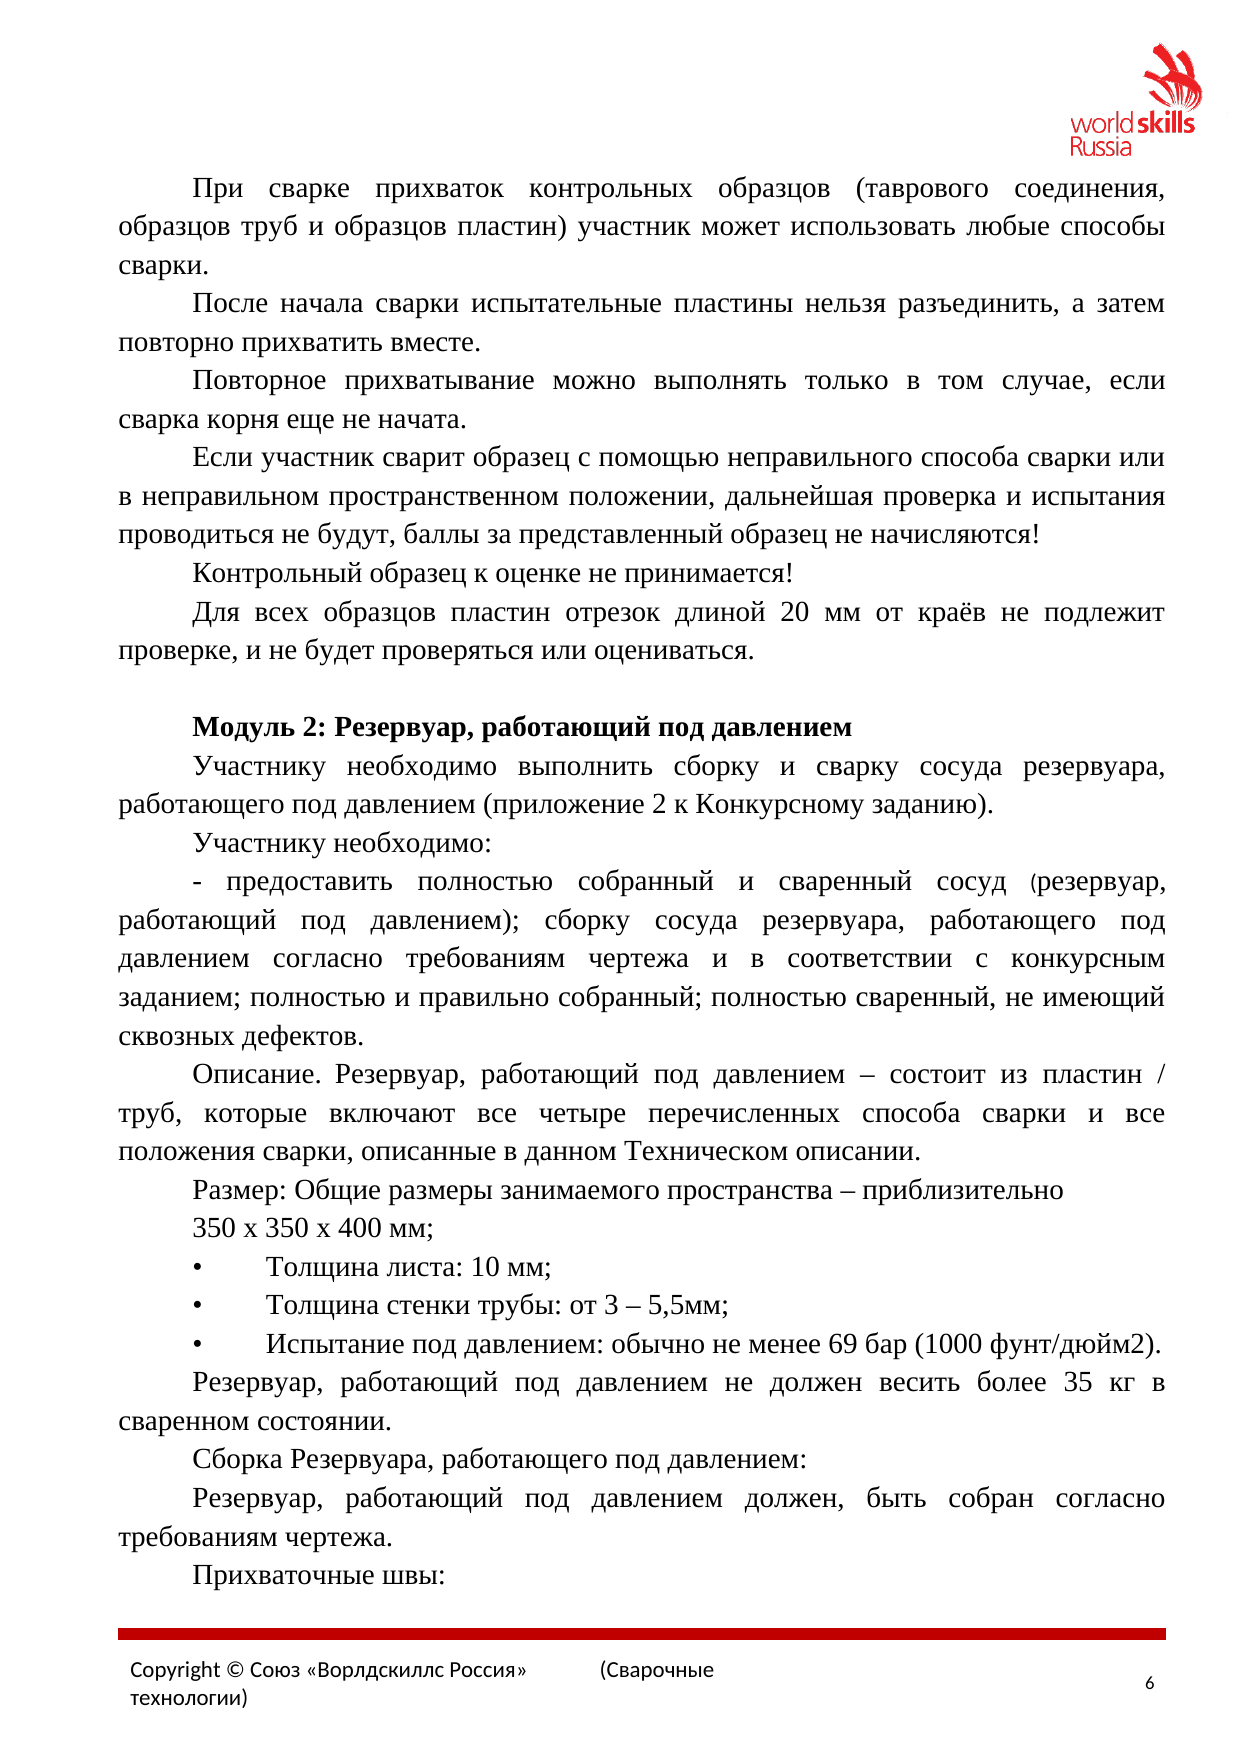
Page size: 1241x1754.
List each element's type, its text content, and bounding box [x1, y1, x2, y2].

text - предоставить полностью собранный и сваренный сосуд (резервуар, работающий под давлением); сборку сосуда резервуара, работающего под давлением согласно требованиям чертежа и в соответствии с конкурсным заданием; полностью и правильно собранный; полностью сваренный, не имеющий сквозных дефектов. [118, 863, 1166, 1051]
text Размер: Общие размеры занимаемого пространства – приблизительно [118, 1172, 1166, 1205]
text Описание. Резервуар, работающий под давлением – состоит из пластин / труб, которые включают все четыре перечисленных способа сварки и все положения сварки, описанные в данном Техническом описании. [118, 1056, 1166, 1167]
text После начала сварки испытательные пластины нельзя разъединить, а затем повторно прихватить вместе. [118, 285, 1166, 357]
text Для всех образцов пластин отрезок длиной 20 мм от краёв не подлежит проверке, и не будет проверяться или оцениваться. [118, 594, 1166, 666]
text Резервуар, работающий под давлением не должен весить более 35 кг в сваренном состоянии. [118, 1364, 1166, 1437]
text Если участник сварит образец с помощью неправильного способа сварки или в неправильном пространственном положении, дальнейшая проверка и испытания проводиться не будут, баллы за представленный образец не начисляются! [118, 439, 1166, 550]
text Повторное прихватывание можно выполнять только в том случае, если сварка корня еще не начата. [118, 362, 1166, 434]
text При сварке прихваток контрольных образцов (таврового соединения, образцов труб и образцов пластин) участник может использовать любые способы сварки. [118, 170, 1166, 280]
text Участнику необходимо: [118, 825, 1166, 858]
text Резервуар, работающий под давлением должен, быть собран согласно требованиям чертежа. [118, 1480, 1166, 1552]
text Контрольный образец к оценке не принимается! [118, 555, 1166, 589]
text Сборка Резервуара, работающего под давлением: [118, 1442, 1166, 1475]
text 350 х 350 х 400 мм; [118, 1210, 1166, 1244]
text Участнику необходимо выполнить сборку и сварку сосуда резервуара, работающего под давлением (приложение 2 к Конкурсному заданию). [118, 748, 1166, 820]
text Модуль 2: Резервуар, работающий под давлением [118, 709, 1166, 743]
text Прихваточные швы: [118, 1557, 1166, 1591]
text • Толщина листа: 10 мм; [118, 1249, 1166, 1282]
text • Толщина стенки трубы: от 3 – 5,5мм; [118, 1287, 1166, 1321]
text • Испытание под давлением: обычно не менее 69 бар (1000 фунт/дюйм2). [118, 1326, 1166, 1359]
picture [1071, 42, 1228, 156]
